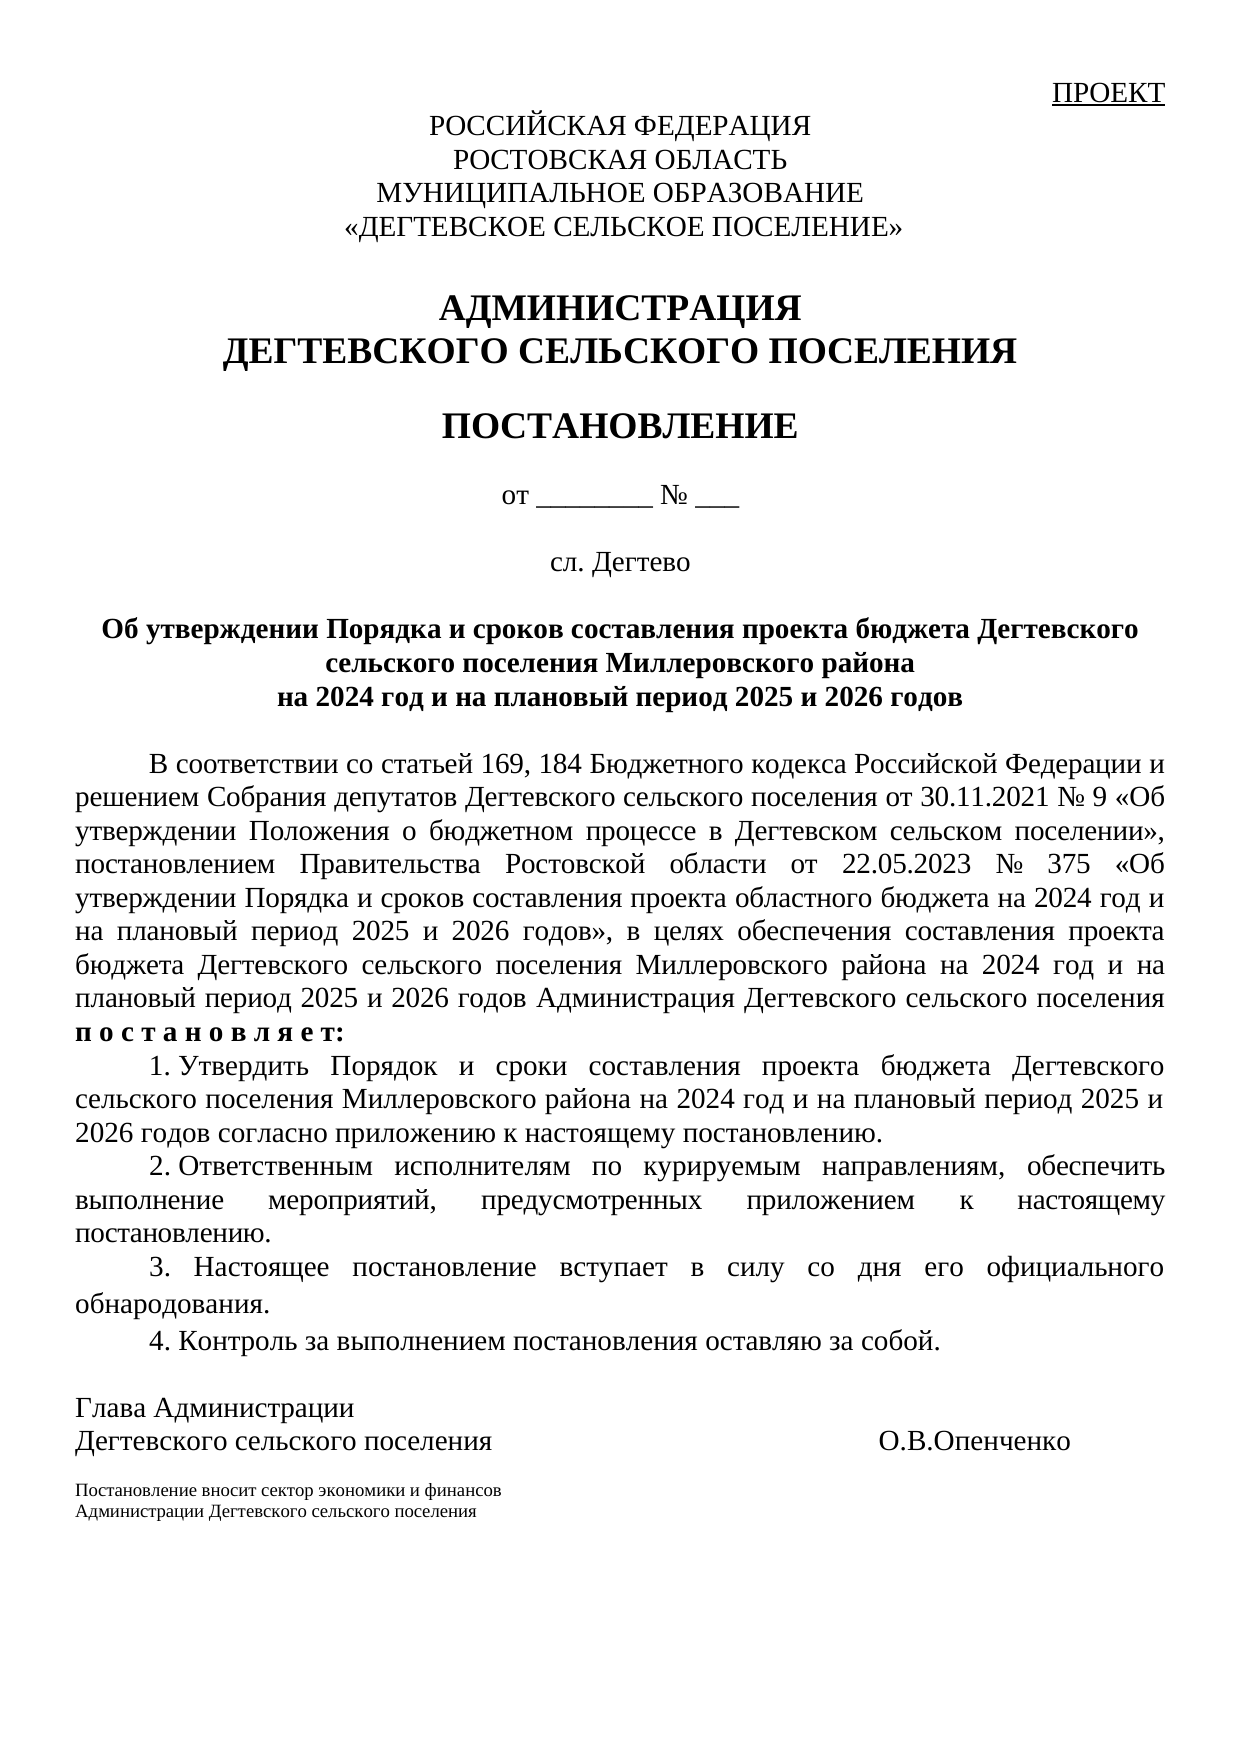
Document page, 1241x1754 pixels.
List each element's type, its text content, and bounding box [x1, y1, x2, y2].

text В соответствии со статьей 169, 184 Бюджетного кодекса Российской Федерации и решением Собрания депутатов Дегтевского сельского поселения от 30.11.2021 № 9 «Об утверждении Положения о бюджетном процессе в Дегтевском сельском поселении», постановлением Правительства Ростовской области от 22.05.2023 № 375 «Об утверждении Порядка и сроков составления проекта областного бюджета на 2024 год и на плановый период 2025 и 2026 годов», в целях обеспечения составления проекта бюджета Дегтевского сельского поселения Миллеровского района на 2024 год и на плановый период 2025 и 2026 годов Администрация Дегтевского сельского поселения п о с т а н о в л я е т: [75, 746, 1165, 1048]
text на 2024 год и на плановый период 2025 и 2026 годов [75, 679, 1165, 712]
subtitle ПОСТАНОВЛЕНИЕ [75, 403, 1165, 446]
text 2. Ответственным исполнителям по курируемым направлениям, обеспечить выполнение мероприятий, предусмотренных приложением к настоящему постановлению. [75, 1148, 1165, 1249]
text Администрации Дегтевского сельского поселения [75, 1500, 1165, 1522]
text Постановление вносит сектор экономики и финансов [75, 1478, 1165, 1500]
text РОСТОВСКАЯ ОБЛАСТЬ [75, 142, 1165, 176]
text МУНИЦИПАЛЬНОЕ ОБРАЗОВАНИЕ [75, 176, 1165, 209]
subtitle Глава Администрации [75, 1390, 1165, 1423]
text сл. Дегтево [75, 544, 1165, 578]
subtitle АДМИНИСТРАЦИЯ [75, 286, 1165, 329]
text РОССИЙСКАЯ ФЕДЕРАЦИЯ [75, 108, 1165, 142]
text от ________ ___ [75, 477, 1165, 511]
subtitle Дегтевского сельского поселения О.В.Опенченко [75, 1423, 1165, 1457]
text ПРОЕКТ [75, 75, 1165, 108]
text 1. Утвердить Порядок и сроки составления проекта бюджета Дегтевского сельского поселения Миллеровского района на 2024 год и на плановый период 2025 и 2026 годов согласно приложению к настоящему постановлению. [75, 1048, 1165, 1148]
text Об утверждении Порядка и сроков составления проекта бюджета Дегтевского сельского поселения Миллеровского района [75, 612, 1165, 679]
subtitle ДЕГТЕВСКОГО СЕЛЬСКОГО ПОСЕЛЕНИЯ [75, 329, 1165, 372]
text «ДЕГТЕВСКОЕ СЕЛЬСКОЕ ПОСЕЛЕНИЕ» [75, 209, 1165, 243]
text 4. Контроль за выполнением постановления оставляю за собой. [75, 1323, 1165, 1356]
text 3. Настоящее постановление вступает в силу со дня его официального обнародования. [75, 1249, 1165, 1319]
